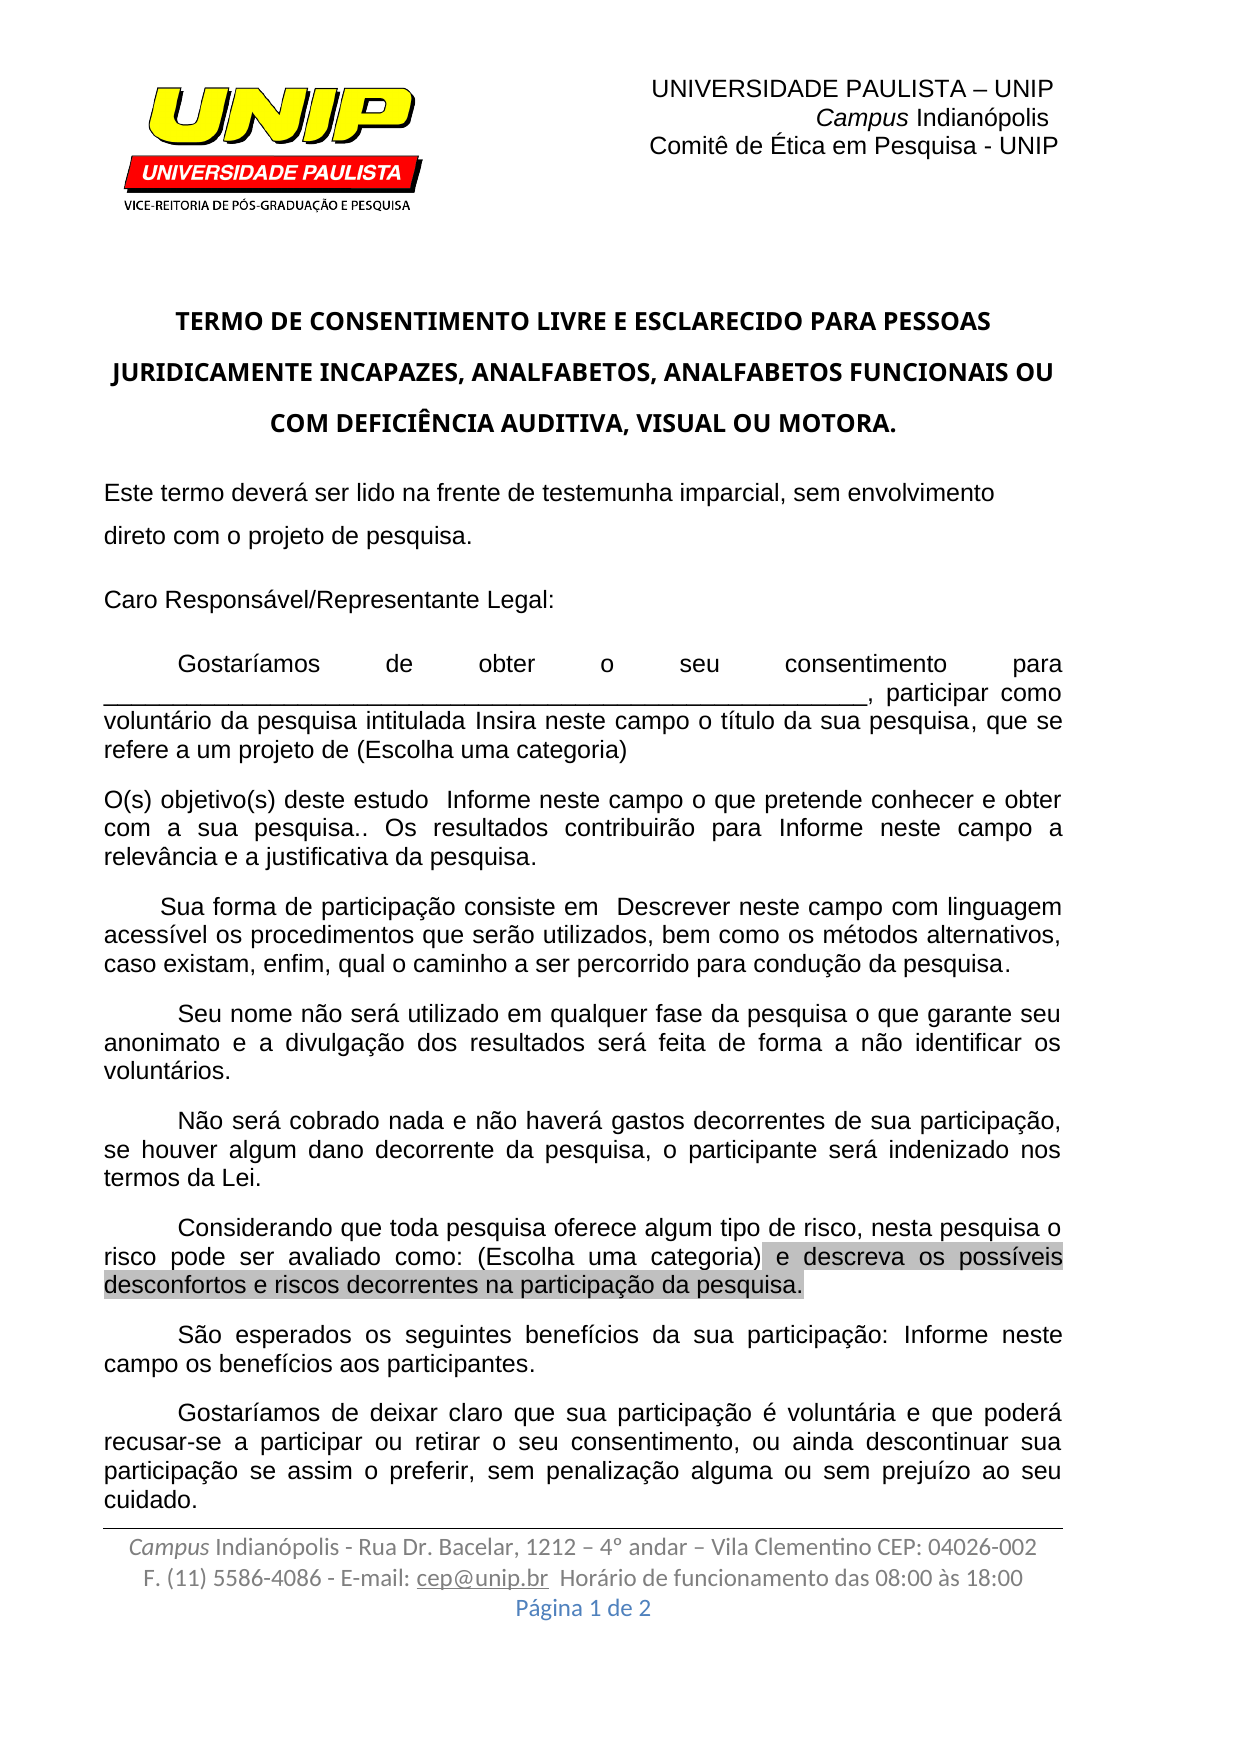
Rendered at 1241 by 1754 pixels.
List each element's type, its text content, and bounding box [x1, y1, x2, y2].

text Não será cobrado nada e não haverá gastos decorrentes de sua participação, se houver algum dano decorrente da pesquisa, o participante será indenizado nos termos da Lei. [103, 1106, 1063, 1192]
text Gostaríamos de obter o seu consentimento para _______________________________________________________, participar como voluntário da pesquisa intitulada Insira neste campo o título da sua pesquisa, que se refere a um projeto de [103, 649, 1063, 764]
text Gostaríamos de deixar claro que sua participação é voluntária e que poderá recusar-se a participar ou retirar o seu consentimento, ou ainda descontinuar sua participação se assim o preferir, sem penalização alguma ou sem prejuízo ao seu cuidado. [103, 1398, 1063, 1513]
text Sua forma de participação consiste em Descrever neste campo com linguagem acessível os procedimentos que serão utilizados, bem como os métodos alternativos, caso existam, enfim, qual o caminho a ser percorrido para condução da pesquisa. [103, 892, 1063, 978]
text São esperados os seguintes benefícios da sua participação: Informe neste campo os benefícios aos participantes. [103, 1320, 1063, 1377]
text Caro Responsável/Representante Legal: [103, 585, 1063, 613]
text O(s) objetivo(s) deste estudo Informe neste campo o que pretende conhecer e obter com a sua pesquisa.. Os resultados contribuirão para Informe neste campo a relevância e a justificativa da pesquisa. [103, 784, 1063, 871]
text Considerando que toda pesquisa oferece algum tipo de risco, nesta pesquisa o risco pode ser avaliado como: e descreva os possíveis desconfortos e riscos decorrentes na participação da pesquisa. [103, 1213, 1063, 1299]
text Seu nome não será utilizado em qualquer fase da pesquisa o que garante seu anonimato e a divulgação dos resultados será feita de forma a não identificar os voluntários. [103, 999, 1063, 1085]
picture [101, 75, 450, 224]
text Este termo deverá ser lido na frente de testemunha imparcial, sem envolvimento direto com o projeto de pesquisa. [103, 478, 1063, 549]
text TERMO DE CONSENTIMENTO LIVRE E ESCLARECIDO PARA PESSOAS JURIDICAMENTE INCAPAZES, ANALFABETOS, ANALFABETOS FUNCIONAIS OU COM DEFICIÊNCIA AUDITIVA, VISUAL OU MOTORA. [103, 304, 1063, 440]
